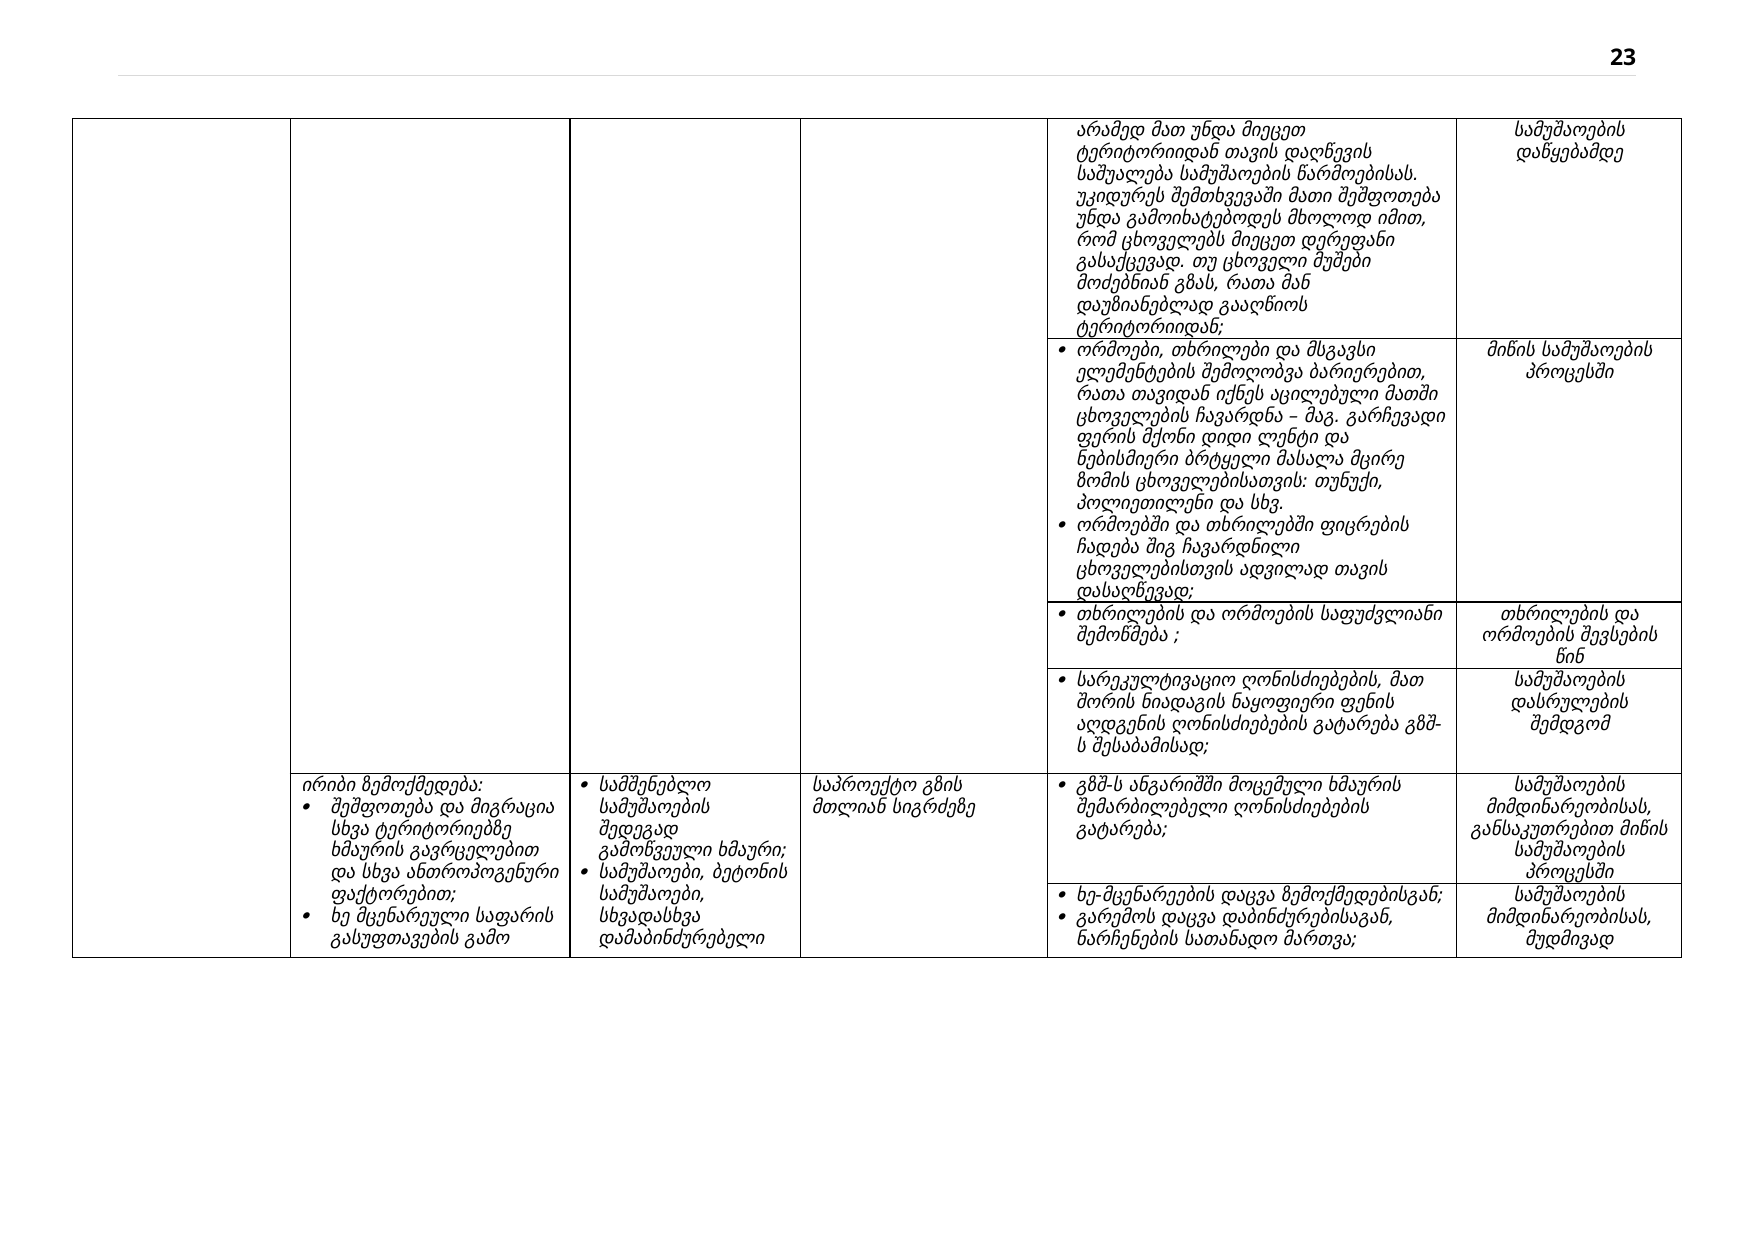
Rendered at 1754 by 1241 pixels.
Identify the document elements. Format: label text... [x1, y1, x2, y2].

table_cell ხე-მცენარეების დაცვა ზემოქმედებისგან; გარემოს დაცვა დაბინძურებისაგან, ნარჩენების სათანადო მართვა; [1048, 884, 1456, 957]
table_cell ორმოები, თხრილები და მსგავსი ელემენტების შემოღობვა ბარიერებით, რათა თავიდან იქნეს აცილებული მათში ცხოველების ჩავარდნა – მაგ. გარჩევადი ფერის მქონი დიდი ლენტი და ნებისმიერი ბრტყელი მასალა მცირე ზომის ცხოველებისათვის: თუნუქი, პოლიეთილენი და სხვ. ორმოებში და თხრილებში ფიცრების ჩადება შიგ ჩავარდნილი ცხოველებისთვის ადვილად თავის დასაღწევად; [1048, 339, 1456, 601]
table_cell მიწის სამუშაოების პროცესში [1457, 339, 1681, 601]
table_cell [1048, 119, 1456, 338]
table_cell სარეკულტივაციო ღონისძიებების, მათ შორის ნიადაგის ნაყოფიერი ფენის აღდგენის ღონისძიებების გატარება გზშ-ს შესაბამისად; [1048, 669, 1456, 773]
table_cell სამშენებლო სამუშაოების შედეგად გამოწვეული ხმაური; სამუშაოები, ბეტონის სამუშაოები, სხვადასხვა დამაბინძურებელი მასალების გამოყენება, ნარჩენები; ბრაკონიერობა მომსახურე პერსონალის მხრიდან [571, 774, 800, 957]
table_cell საპროექტო გზის მთლიან სიგრძეზე [801, 774, 1047, 957]
table_cell თხრილების და ორმოების შევსების წინ [1457, 603, 1681, 668]
table_cell ირიბი ზემოქმედება: შეშფოთება და მიგრაცია სხვა ტერიტორიებზე ხმაურის გავრცელებით და სხვა ანთროპოგენური ფაქტორებით; ხე მცენარეული საფარის გასუფთავების გამო საკვები ბაზის შემცირება; ნიადაგის და წყლის გარემოს დაბინძურება ; ბრაკონიერობა და ვანდალიზმი მომსახურე პერსონალის მხრიდან. [291, 774, 569, 957]
table_cell სამუშაოების დასრულების შემდგომ [1457, 669, 1681, 773]
table_cell სამუშაოების მიმდინარეობისას, განსაკუთრებით მიწის სამუშაოების პროცესში [1457, 774, 1681, 883]
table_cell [1457, 119, 1681, 338]
table_cell სამუშაოების მიმდინარეობისას, მუდმივად [1457, 884, 1681, 957]
table_cell თხრილების და ორმოების საფუძვლიანი შემოწმება ; [1048, 603, 1456, 668]
table_cell გზშ-ს ანგარიშში მოცემული ხმაურის შემარბილებელი ღონისძიებების გატარება; [1048, 774, 1456, 883]
